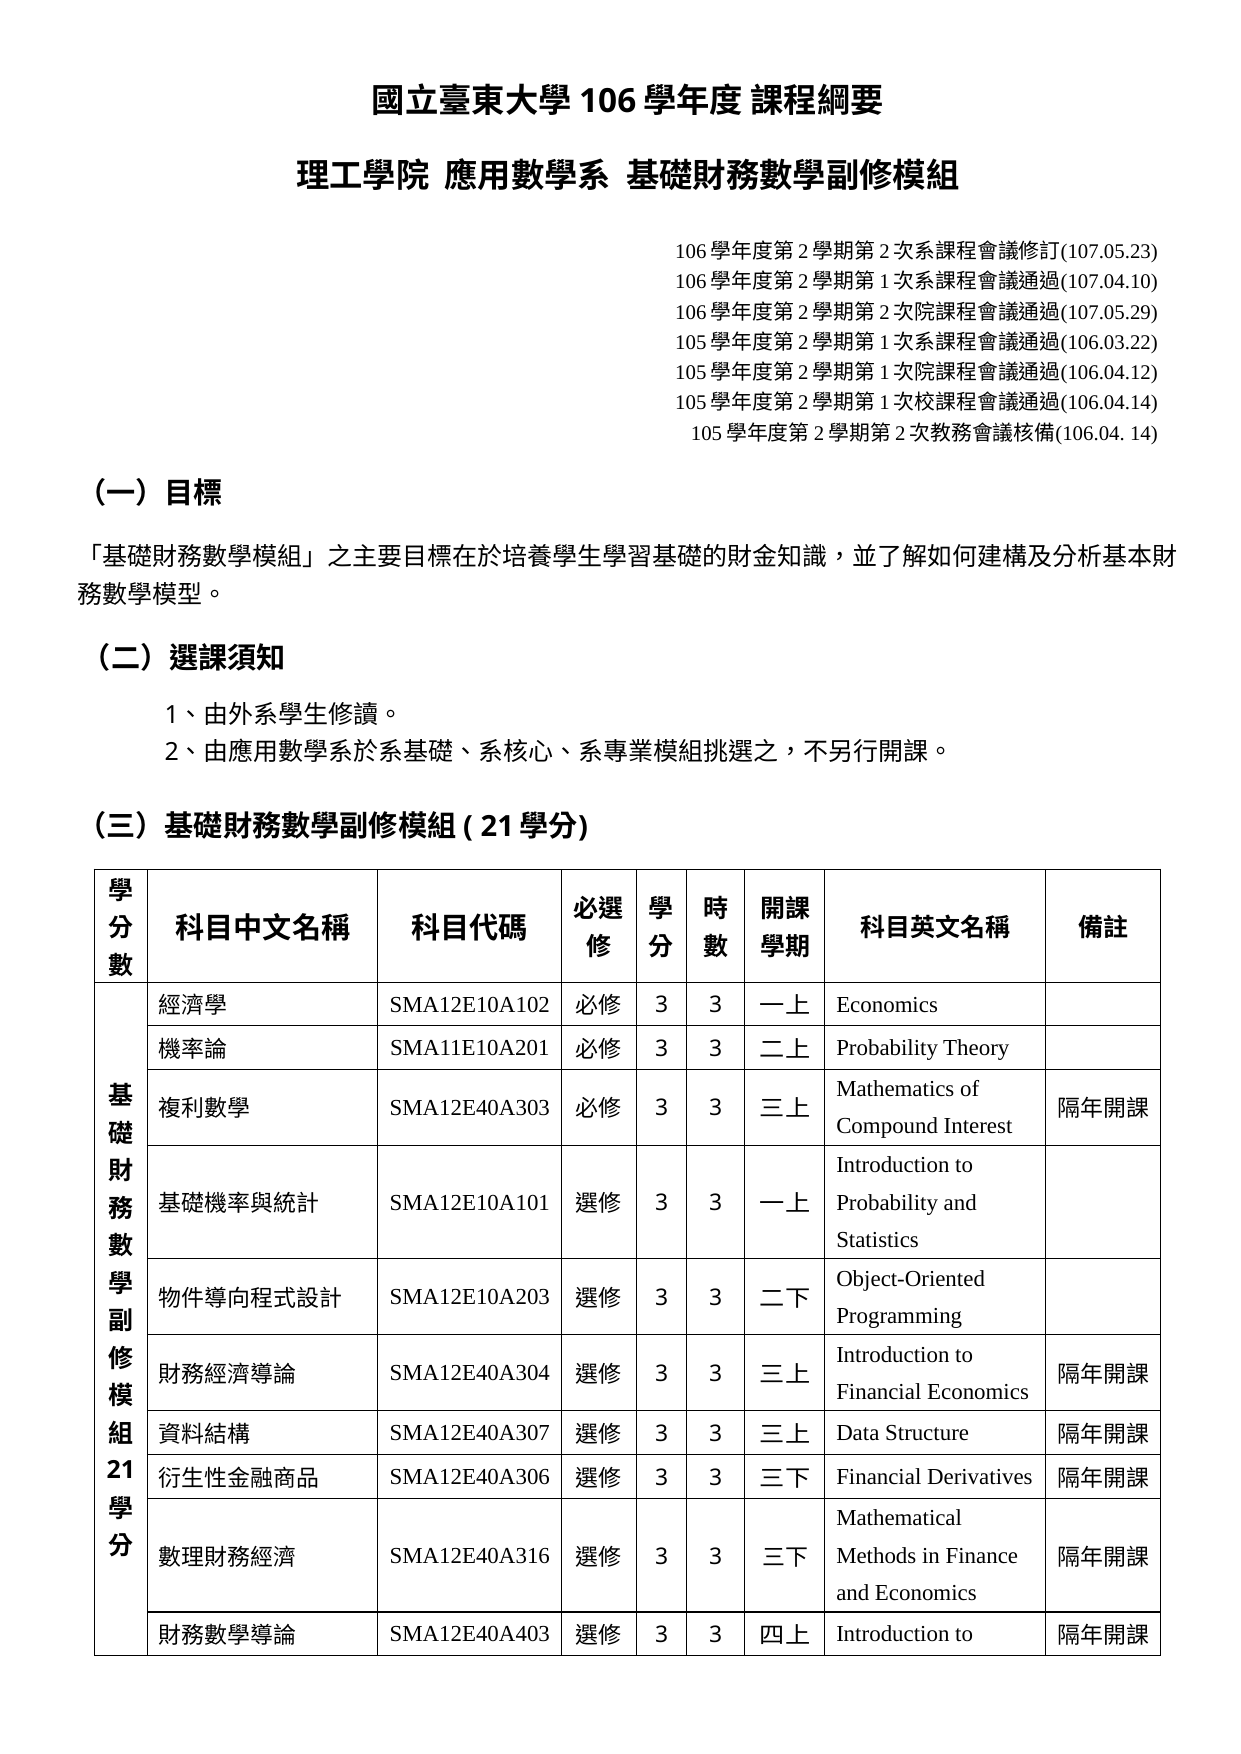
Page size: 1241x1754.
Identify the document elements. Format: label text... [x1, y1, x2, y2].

table_cell 3 [637, 1455, 686, 1498]
text （二）選課須知 [52, 618, 1178, 693]
text 105學年度第2學期第1次系課程會議通過(106.03.22) [77, 325, 1157, 355]
table_cell 機率論 [148, 1026, 377, 1068]
table_cell 選修 [562, 1335, 636, 1410]
table_cell 3 [637, 983, 686, 1025]
table_cell 3 [637, 1026, 686, 1068]
table_cell Mathematical Methods in Finance and Economics [825, 1499, 1045, 1611]
table_cell 3 [687, 1499, 744, 1611]
table_cell SMA12E40A316 [378, 1499, 561, 1611]
table_cell SMA11E10A201 [378, 1026, 561, 1068]
table_cell 3 [687, 1455, 744, 1498]
table_cell 三上 [745, 1411, 824, 1454]
table_cell 二上 [745, 1026, 824, 1068]
table_cell 一上 [745, 983, 824, 1025]
table_header 科目中文名稱 [148, 870, 377, 982]
table_cell SMA12E10A203 [378, 1259, 561, 1334]
table_cell 必修 [562, 1026, 636, 1068]
text 理工學院 應用數學系 基礎財務數學副修模組 [77, 135, 1178, 210]
text 106學年度第2學期第2次院課程會議通過(107.05.29) [77, 295, 1157, 325]
table_cell SMA12E303 [378, 1070, 561, 1144]
table_cell 二下 [745, 1259, 824, 1334]
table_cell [825, 1613, 1045, 1655]
table_cell 選修 [562, 1411, 636, 1454]
table_cell [1046, 983, 1160, 1025]
table_cell 複利數學 [148, 1070, 377, 1144]
table_cell 資料結構 [148, 1411, 377, 1454]
table_cell 數理財務經濟 [148, 1499, 377, 1611]
table_cell 隔年開課 [1046, 1411, 1160, 1454]
table_cell 必修 [562, 1070, 636, 1144]
text 106學年度第2學期第2次系課程會議修訂(107.05.23) [77, 234, 1157, 265]
table_cell Financial Derivatives [825, 1455, 1045, 1498]
table_header 必選修 [562, 870, 636, 982]
table_cell SMA12E40A306 [378, 1455, 561, 1498]
table_cell 隔年開課 [1046, 1499, 1160, 1611]
table_cell Introduction to Financial Economics [825, 1335, 1045, 1410]
table_cell 隔年開課 [1046, 1335, 1160, 1410]
table_cell Introduction to Probability and Statistics [825, 1146, 1045, 1258]
table_header 學分 [637, 870, 686, 982]
table_cell 選修 [562, 1613, 636, 1655]
table_cell 3 [687, 1026, 744, 1068]
text 2、由應用數學系於系基礎、系核心、系專業模組挑選之，不另行開課。 [52, 731, 1178, 767]
table_cell 3 [687, 1411, 744, 1454]
text 1、由外系學生修讀。 [52, 693, 1178, 731]
table_cell 3 [637, 1146, 686, 1258]
table_cell 基礎機率與統計 [148, 1146, 377, 1258]
table_cell SMA12E403 [378, 1613, 561, 1655]
table_header 科目代碼 [378, 870, 561, 982]
table_header 備註 [1046, 870, 1160, 982]
table_cell 隔年開課 [1046, 1613, 1160, 1655]
table_cell 隔年開課 [1046, 1070, 1160, 1144]
table_cell Data Structure [825, 1411, 1045, 1454]
table_cell 必修 [562, 983, 636, 1025]
table_cell 選修 [562, 1455, 636, 1498]
table_cell Economics [825, 983, 1045, 1025]
table_header 時數 [687, 870, 744, 982]
text 105學年度第2學期第1次院課程會議通過(106.04.12) [77, 355, 1157, 386]
table_cell 財務經濟導論 [148, 1335, 377, 1410]
table_cell 3 [687, 1335, 744, 1410]
table_cell 衍生性金融商品 [148, 1455, 377, 1498]
table_cell 三下 [745, 1499, 824, 1611]
table_cell [1046, 1259, 1160, 1334]
table_cell 財務數學導論 [148, 1613, 377, 1655]
table_cell 3 [687, 1613, 744, 1655]
text （一）目標 [77, 453, 1178, 528]
text 105學年度第2學期第1次校課程會議通過(106.04.14) [77, 386, 1157, 416]
table_cell SMA12E307 [378, 1411, 561, 1454]
table_cell 三上 [745, 1335, 824, 1410]
table_cell 3 [687, 983, 744, 1025]
text （三）基礎財務數學副修模組 ( 21學分) [77, 786, 1178, 861]
table_cell 3 [687, 1259, 744, 1334]
table_cell 選修 [562, 1259, 636, 1334]
table_cell 經濟學 [148, 983, 377, 1025]
table_header 科目英文名稱 [825, 870, 1045, 982]
table_cell 隔年開課 [1046, 1455, 1160, 1498]
table_cell 選修 [562, 1499, 636, 1611]
table_cell 3 [637, 1335, 686, 1410]
table_cell 三下 [745, 1455, 824, 1498]
table_cell 物件導向程式設計 [148, 1259, 377, 1334]
text 國立臺東大學 106學年度 課程綱要 [77, 60, 1178, 135]
table_cell 三上 [745, 1070, 824, 1144]
table_cell 選修 [562, 1146, 636, 1258]
text 「基礎財務數學模組」之主要目標在於培養學生學習基礎的財金知識，並了解如何建構及分析基本財務數學模型。 [77, 536, 1178, 611]
table_cell 3 [637, 1499, 686, 1611]
table_cell Object-Oriented Programming [825, 1259, 1045, 1334]
table_cell 一上 [745, 1146, 824, 1258]
table_cell 3 [637, 1070, 686, 1144]
table_header 學分數 [95, 870, 147, 982]
table_cell Probability Theory [825, 1026, 1045, 1068]
table_cell Mathematics of Compound Interest [825, 1070, 1045, 1144]
table_cell [1046, 1026, 1160, 1068]
table_cell 3 [687, 1070, 744, 1144]
table_header 開課學期 [745, 870, 824, 982]
table_cell 3 [637, 1411, 686, 1454]
table_cell 四上 [745, 1613, 824, 1655]
text 105學年度第2學期第2次教務會議核備(106.04. 14) [77, 416, 1157, 446]
table_cell [1046, 1146, 1160, 1258]
table_cell SMA12E304 [378, 1335, 561, 1410]
table_cell 3 [687, 1146, 744, 1258]
text 106學年度第2學期第1次系課程會議通過(107.04.10) [77, 265, 1157, 295]
table_cell 3 [637, 1613, 686, 1655]
table_cell SMA12E10A102 [378, 983, 561, 1025]
table_cell 3 [637, 1259, 686, 1334]
table_cell SMA12E10A101 [378, 1146, 561, 1258]
table_cell 基礎財務數學副修模組21學分 [95, 983, 147, 1655]
